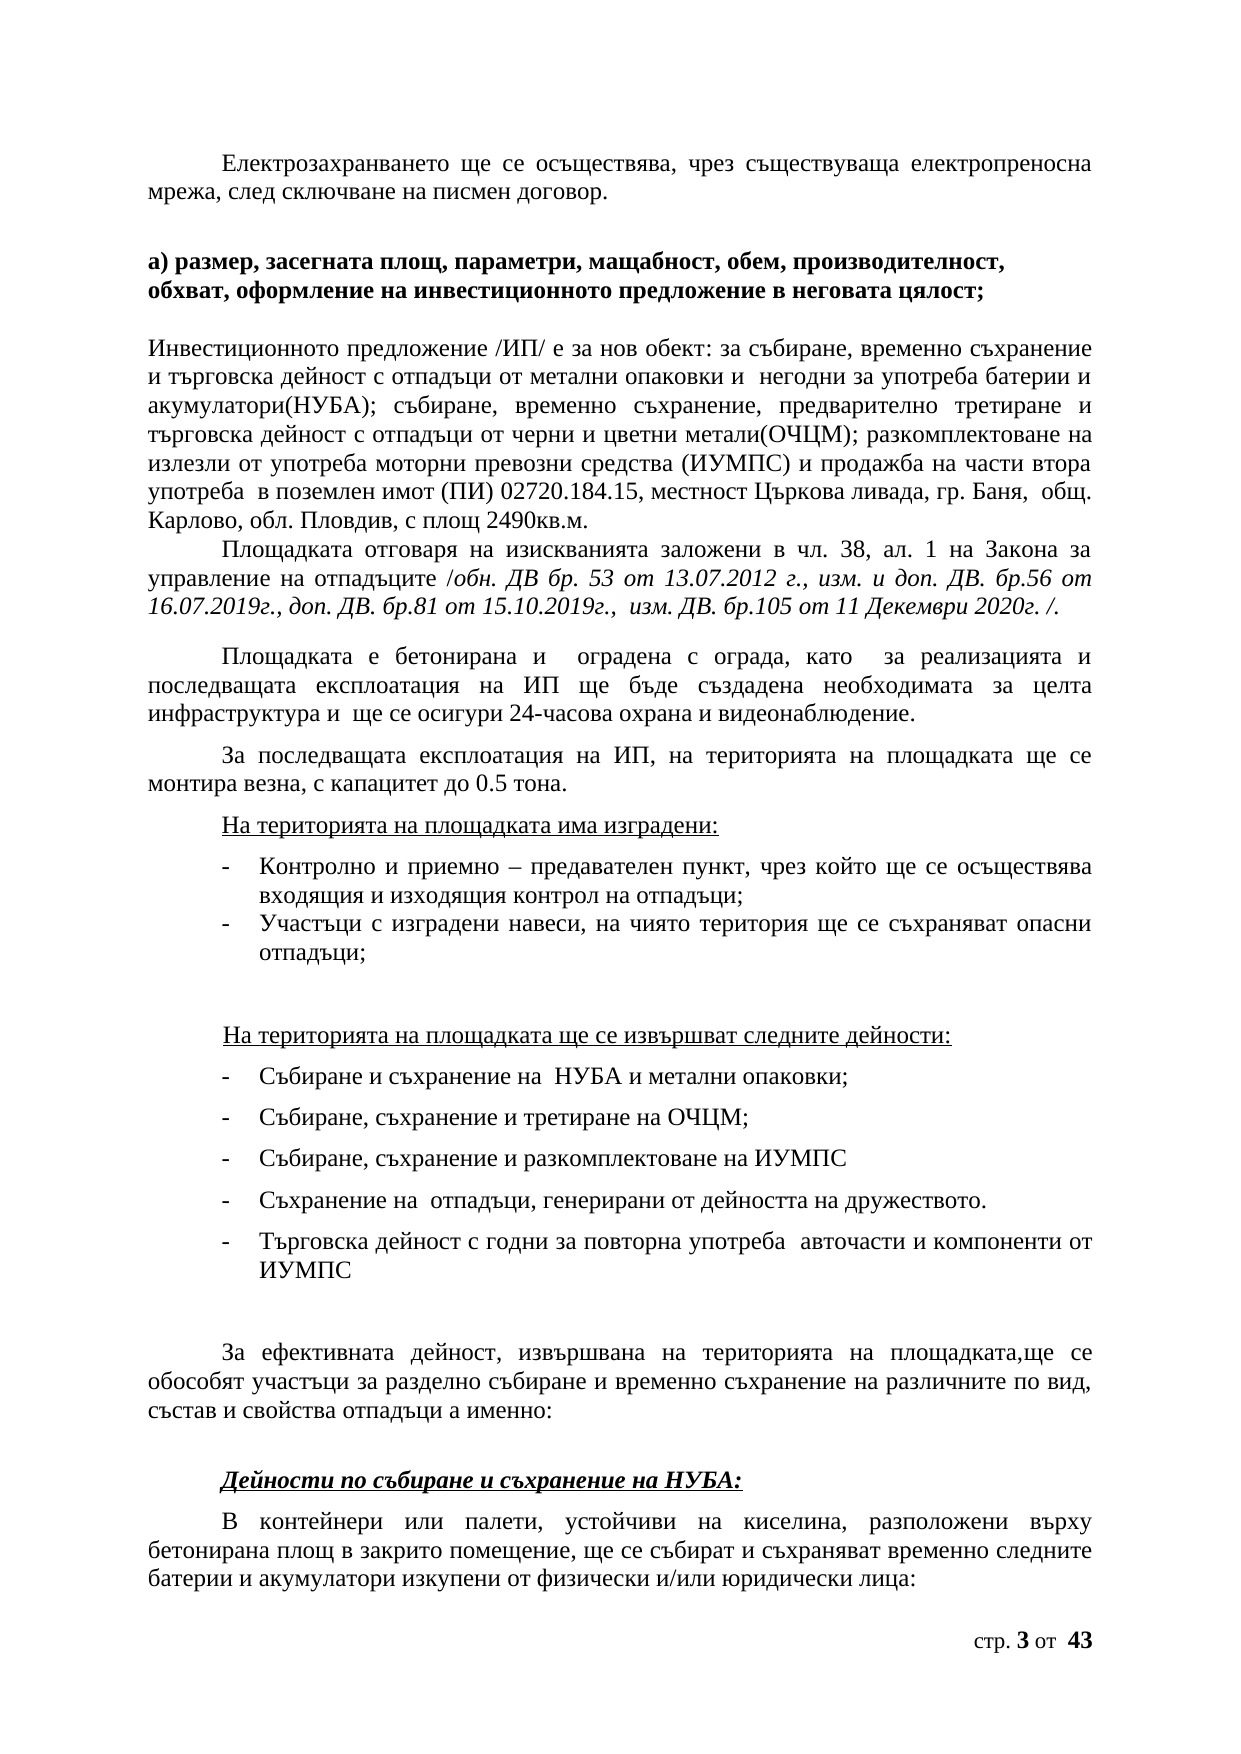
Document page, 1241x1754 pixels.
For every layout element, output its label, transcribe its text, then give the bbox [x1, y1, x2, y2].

list Събиране, съхранение и разкомплектоване на ИУМПС [221, 1143, 1093, 1172]
text Електрозахранването ще се осъществява, чрез съществуваща електропреносна мрежа, след сключване на писмен договор. [148, 148, 1093, 205]
list Участъци с изградени навеси, на чиято територия ще се съхраняват опасни отпадъци; [221, 908, 1093, 966]
list Контролно и приемно – предавателен пункт, чрез който ще се осъществява входящия и изходящия контрол на отпадъци; [221, 851, 1093, 908]
text Площадката е бетонирана и оградена с ограда, като за реализацията и последващата експлоатация на ИП ще бъде създадена необходимата за целта инфраструктура и ще се осигури 24-часова охрана и видеонаблюдение. [148, 641, 1093, 727]
list Събиране, съхранение и третиране на ОЧЦМ; [221, 1102, 1093, 1131]
text В контейнери или палети, устойчиви на киселина, разположени върху бетонирана площ в закрито помещение, ще се събират и съхраняват временно следните батерии и акумулатори изкупени от физически и/или юридически лица: [148, 1506, 1093, 1592]
list Съхранение на отпадъци, генерирани от дейността на дружеството. [221, 1185, 1093, 1213]
list Събиране и съхранение на НУБА и метални опаковки; [221, 1061, 1093, 1090]
text Площадката отговаря на изискванията заложени в чл. 38, ал. 1 на Закона за управление на отпадъците /обн. ДВ бр. 53 от 13.07.2012 г., изм. и доп. ДВ. бр.56 от 16.07.2019г., доп. ДВ. бр.81 от 15.10.2019г., изм. ДВ. бр.105 от 11 Декември 2020г. /. [148, 534, 1093, 620]
text На територията на площадката ще се извършват следните дейности: [223, 1020, 1093, 1048]
text Дейности по събиране и съхранение на НУБА: [148, 1465, 1093, 1493]
text За последващата експлоатация на ИП, на територията на площадката ще се монтира везна, с капацитет до 0.5 тона. [148, 740, 1093, 797]
text Инвестиционното предложение /ИП/ е за нов обект: за събиране, временно съхранение и търговска дейност с отпадъци от метални опаковки и негодни за употреба батерии и акумулатори(НУБА); събиране, временно съхранение, предварително третиране и търговска дейност с отпадъци от черни и цветни метали(ОЧЦМ); разкомплектоване на излезли от употреба моторни превозни средства (ИУМПС) и продажба на части втора употреба в поземлен имот (ПИ) 02720.184.15, местност Църкова ливада, гр. Баня, общ. Карлово, обл. Пловдив, с площ 2490кв.м. [148, 333, 1093, 534]
text а) размер, засегната площ, параметри, мащабност, обем, производителност, обхват, оформление на инвестиционното предложение в неговата цялост; [148, 246, 1093, 304]
text За ефективната дейност, извършвана на територията на площадката,ще се обособят участъци за разделно събиране и временно съхранение на различните по вид, състав и свойства отпадъци а именно: [148, 1337, 1093, 1423]
list Търговска дейност с годни за повторна употреба авточасти и компоненти от ИУМПС [221, 1226, 1093, 1283]
text На територията на площадката има изградени: [148, 810, 1093, 838]
